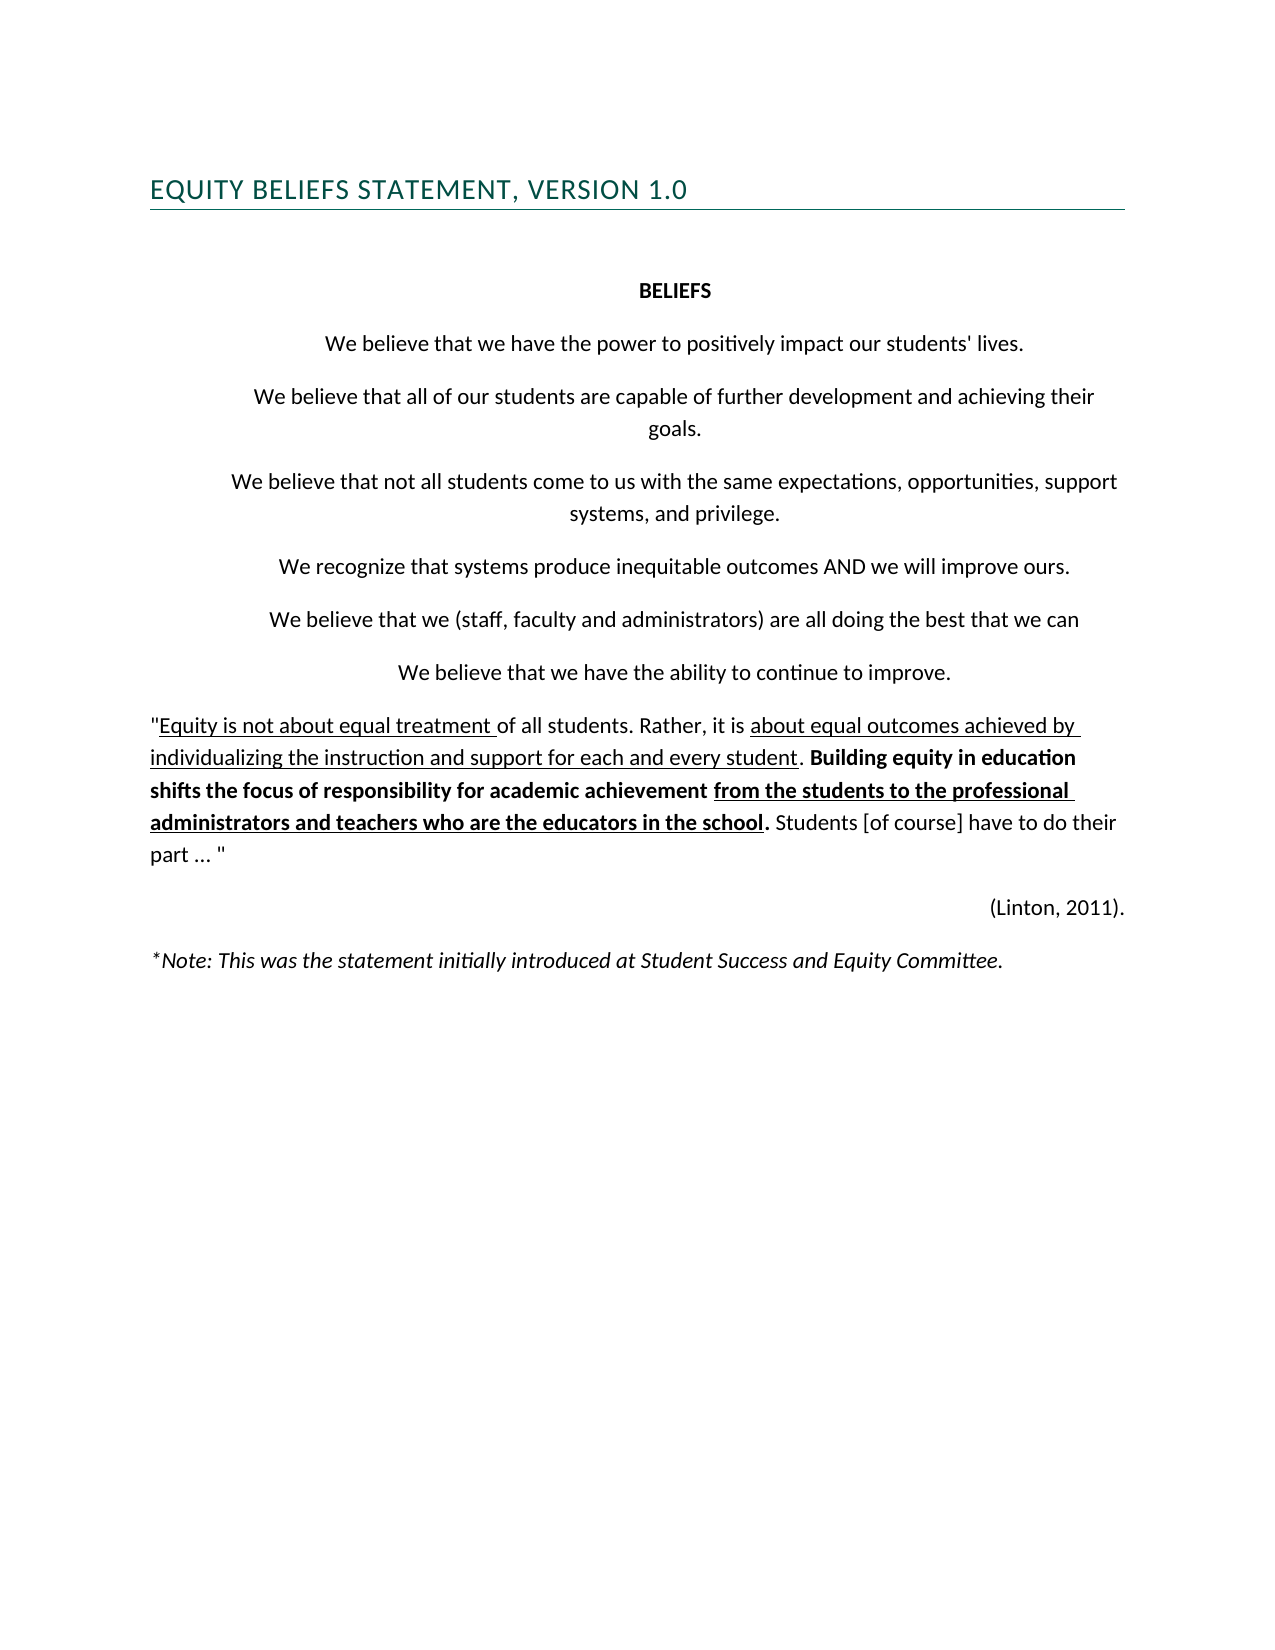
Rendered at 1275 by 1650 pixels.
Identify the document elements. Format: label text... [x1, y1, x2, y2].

text *Note: This was the statement initially introduced at Student Success and Equity Committee. [150, 946, 1125, 974]
subtitle Equity Beliefs Statement, version 1.0 [150, 171, 1125, 209]
list We believe that we (staff, faculty and administrators) are all doing the best that we can [187, 605, 1125, 633]
list (Linton, 2011). [187, 893, 1125, 921]
list We recognize that systems produce inequitable outcomes AND we will improve ours. [187, 552, 1125, 580]
list We believe that not all students come to us with the same expectations, opportunities, support systems, and privilege. [187, 467, 1125, 527]
text "Equity is not about equal treatment of all students. Rather, it is about equal outcomes achieved by individualizing the instruction and support for each and every student. Building equity in education shifts the focus of responsibility for academic achievement from the students to the professional administrators and teachers who are the educators in the school. Students [of course] have to do their part ... " [150, 711, 1125, 868]
list BELIEFS [187, 276, 1125, 304]
list We believe that we have the power to positively impact our students' lives. [187, 329, 1125, 357]
list We believe that we have the ability to continue to improve. [187, 658, 1125, 686]
list We believe that all of our students are capable of further development and achieving their goals. [150, 382, 1125, 442]
